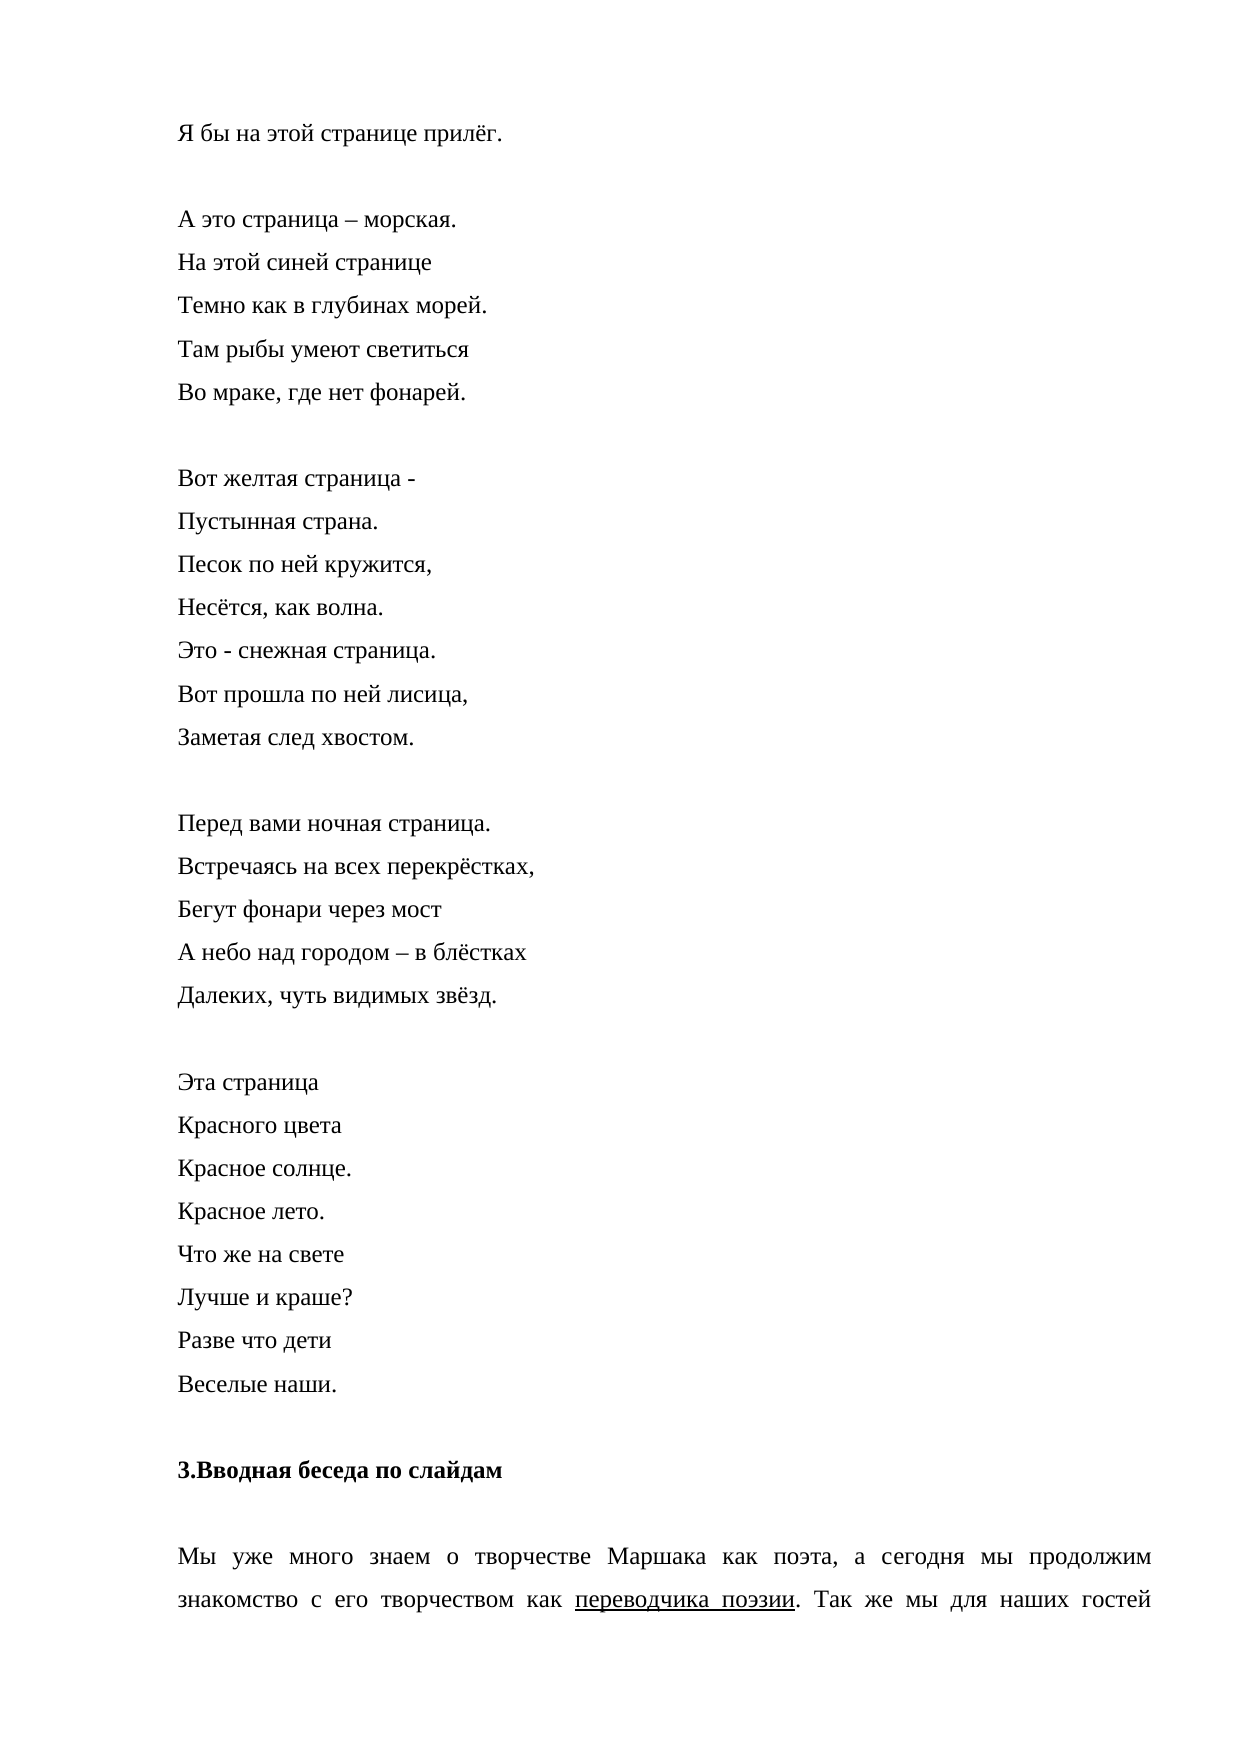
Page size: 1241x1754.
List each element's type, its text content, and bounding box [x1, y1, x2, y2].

text Несётся, как волна. [177, 592, 1152, 621]
text Вот прошла по ней лисица, [177, 679, 1152, 707]
text Встречаясь на всех перекрёстках, [177, 851, 1152, 880]
text Я бы на этой странице прилёг. [177, 118, 1152, 147]
text Заметая след хвостом. [177, 722, 1152, 751]
text Это - снежная страница. [177, 636, 1152, 664]
text А это страница – морская. [177, 204, 1152, 233]
text Что же на свете [177, 1239, 1152, 1268]
text Веселые наши. [177, 1369, 1152, 1397]
text Темно как в глубинах морей. [177, 291, 1152, 319]
text Песок по ней кружится, [177, 549, 1152, 578]
text Лучше и краше? [177, 1282, 1152, 1311]
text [177, 1541, 1152, 1613]
text Вот желтая страница - [177, 463, 1152, 492]
text Во мраке, где нет фонарей. [177, 377, 1152, 406]
text Далеких, чуть видимых звёзд. [177, 981, 1152, 1009]
text Эта страница [177, 1067, 1152, 1096]
text Красное солнце. [177, 1153, 1152, 1182]
text Пустынная страна. [177, 506, 1152, 535]
text А небо над городом – в блёстках [177, 937, 1152, 966]
text 3.Вводная беседа по слайдам [177, 1455, 1152, 1484]
text Перед вами ночная страница. [177, 808, 1152, 837]
text Бегут фонари через мост [177, 894, 1152, 923]
text Красное лето. [177, 1196, 1152, 1225]
text Там рыбы умеют светиться [177, 334, 1152, 362]
text На этой синей странице [177, 247, 1152, 276]
text Разве что дети [177, 1326, 1152, 1354]
text Красного цвета [177, 1110, 1152, 1139]
